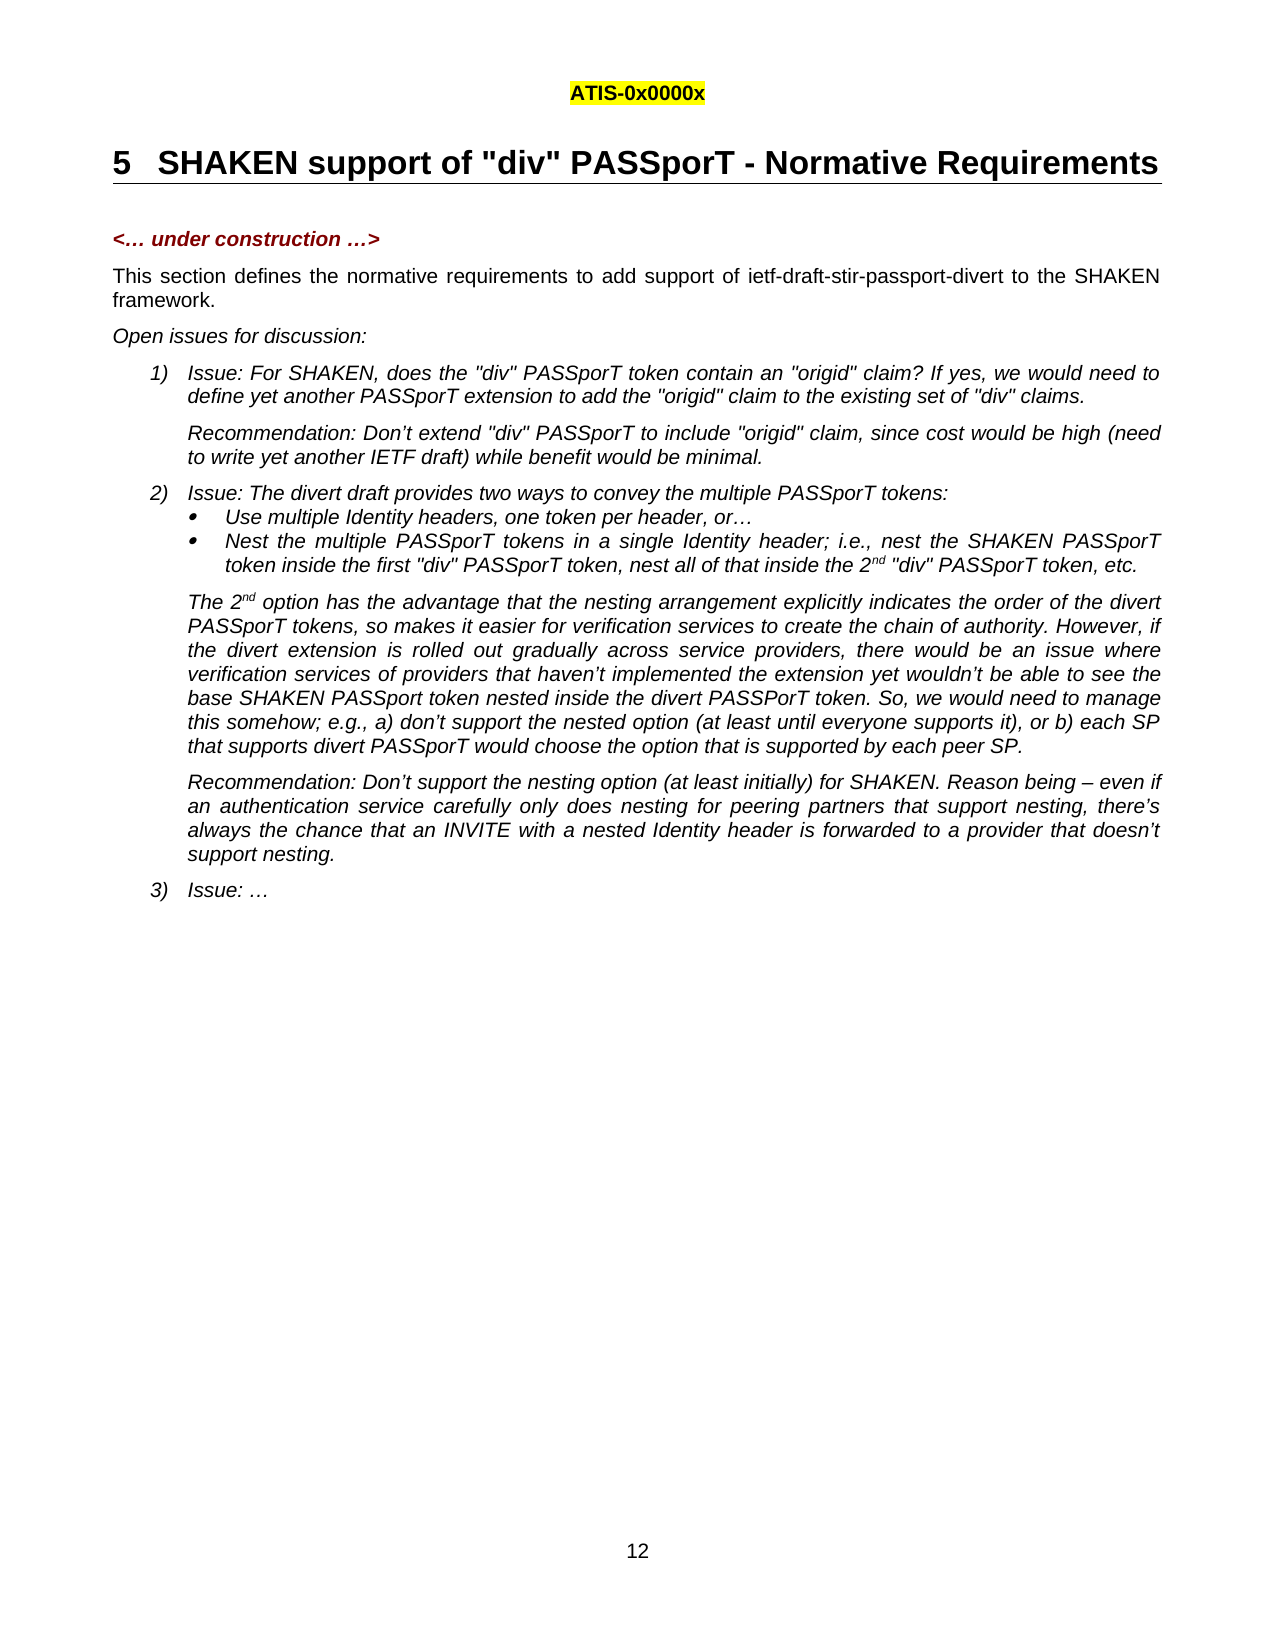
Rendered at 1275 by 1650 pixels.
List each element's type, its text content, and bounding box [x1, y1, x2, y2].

list Use multiple Identity headers, one token per header, or… [187, 505, 1162, 529]
list Nest the multiple PASSporT tokens in a single Identity header; i.e., nest the SHAKEN PASSporT token inside the first "div" PASSporT token, nest all of that inside the 2nd "div" PASSporT token, etc. [187, 529, 1162, 577]
text Open issues for discussion: [112, 324, 1162, 348]
list Issue: … [150, 878, 1162, 902]
text Recommendation: Don’t extend "div" PASSporT to include "origid" claim, since cost would be high (need to write yet another IETF draft) while benefit would be minimal. [187, 421, 1162, 469]
list Issue: The divert draft provides two ways to convey the multiple PASSporT tokens: [150, 481, 1162, 505]
list Issue: For SHAKEN, does the "div" PASSporT token contain an "origid" claim? If yes, we would need to define yet another PASSporT extension to add the "origid" claim to the existing set of "div" claims. [150, 360, 1162, 408]
text This section defines the normative requirements to add support of ietf-draft-stir-passport-divert to the SHAKEN framework. [112, 263, 1162, 311]
text Recommendation: Don’t support the nesting option (at least initially) for SHAKEN. Reason being – even if an authentication service carefully only does nesting for peering partners that support nesting, there’s always the chance that an INVITE with a nested Identity header is forwarded to a provider that doesn’t support nesting. [187, 770, 1162, 866]
text The 2nd option has the advantage that the nesting arrangement explicitly indicates the order of the divert PASSporT tokens, so makes it easier for verification services to create the chain of authority. However, if the divert extension is rolled out gradually across service providers, there would be an issue where verification services of providers that haven’t implemented the extension yet wouldn’t be able to see the base SHAKEN PASSport token nested inside the divert PASSPorT token. So, we would need to manage this somehow; e.g., a) don’t support the nested option (at least until everyone supports it), or b) each SP that supports divert PASSporT would choose the option that is supported by each peer SP. [187, 590, 1162, 757]
text <… under construction …> [112, 227, 1162, 251]
subtitle SHAKEN support of "div" PASSporT - Normative Requirements [112, 143, 1162, 184]
